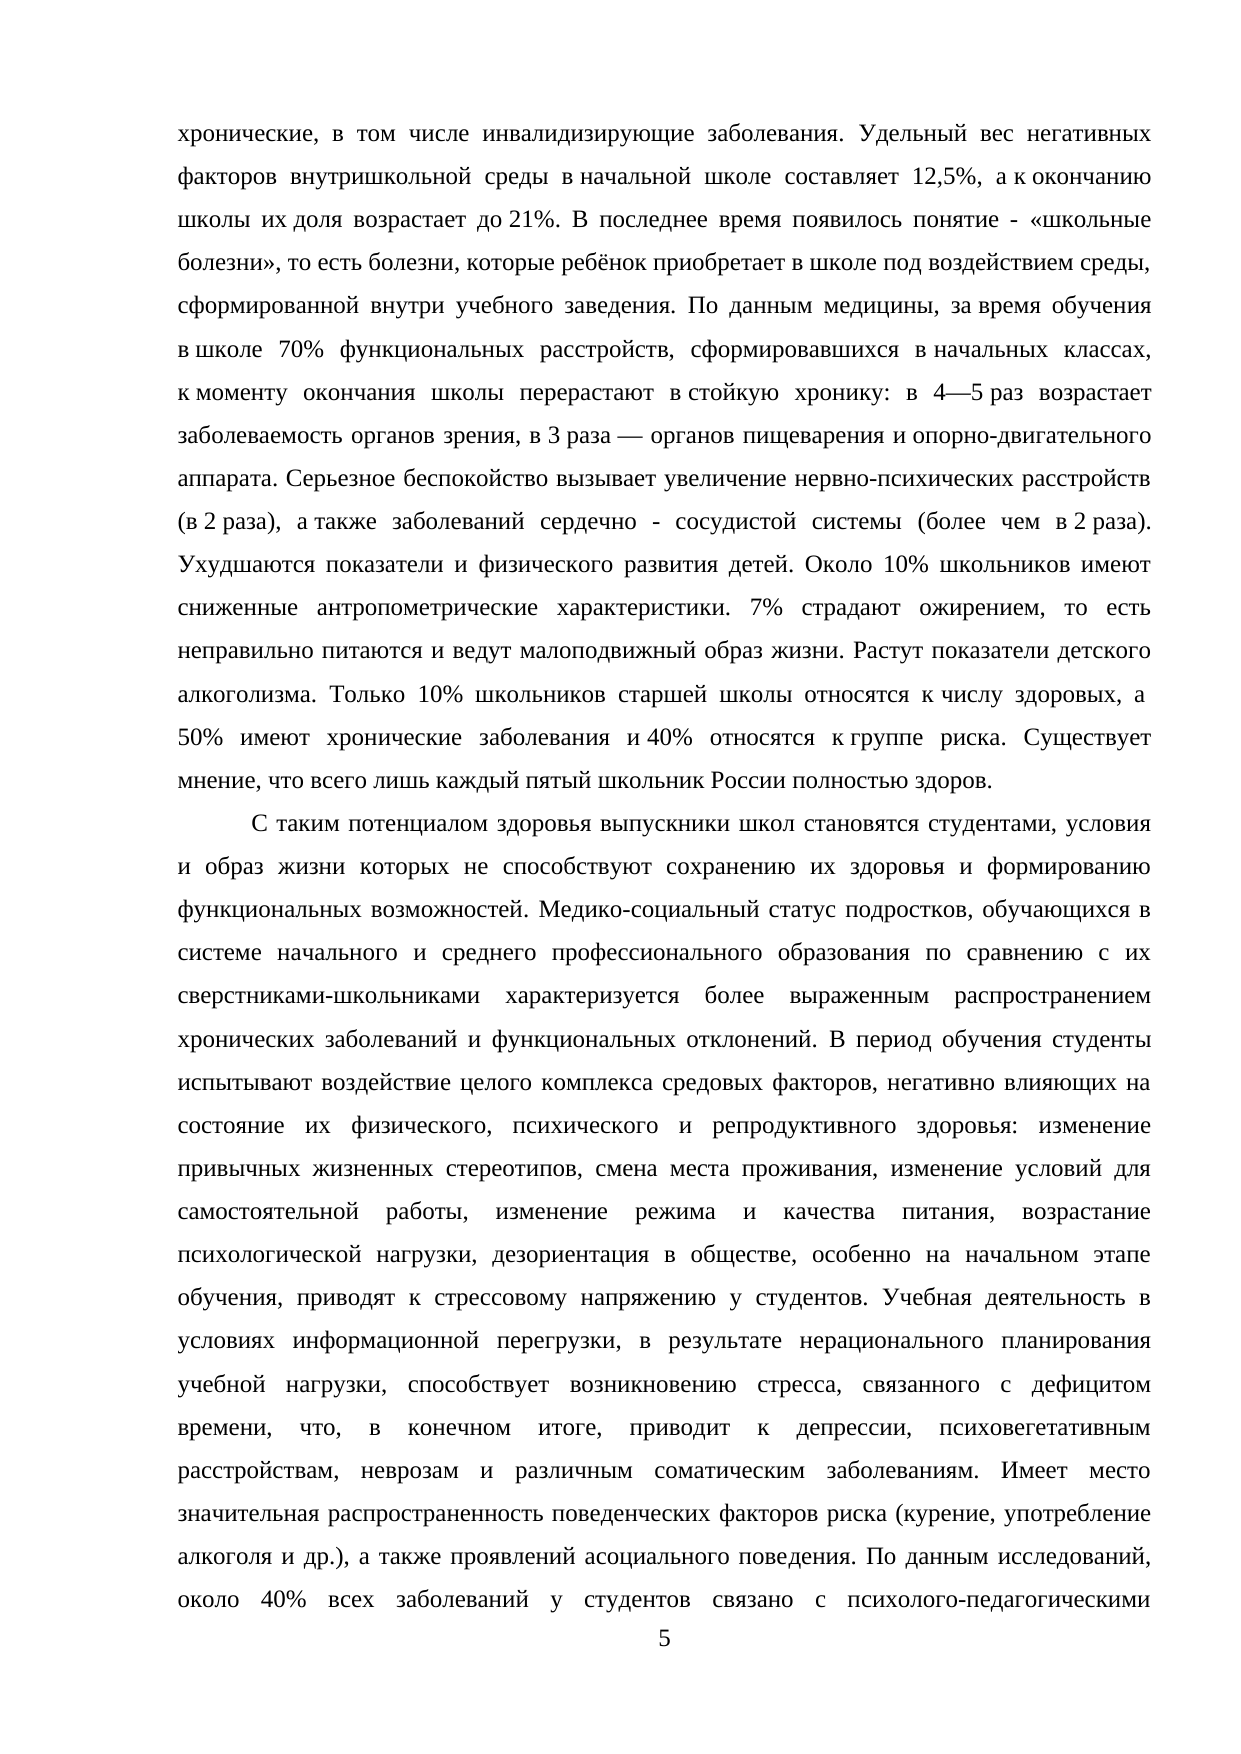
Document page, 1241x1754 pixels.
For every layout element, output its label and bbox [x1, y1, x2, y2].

text [177, 808, 1152, 1613]
text [177, 118, 1152, 794]
